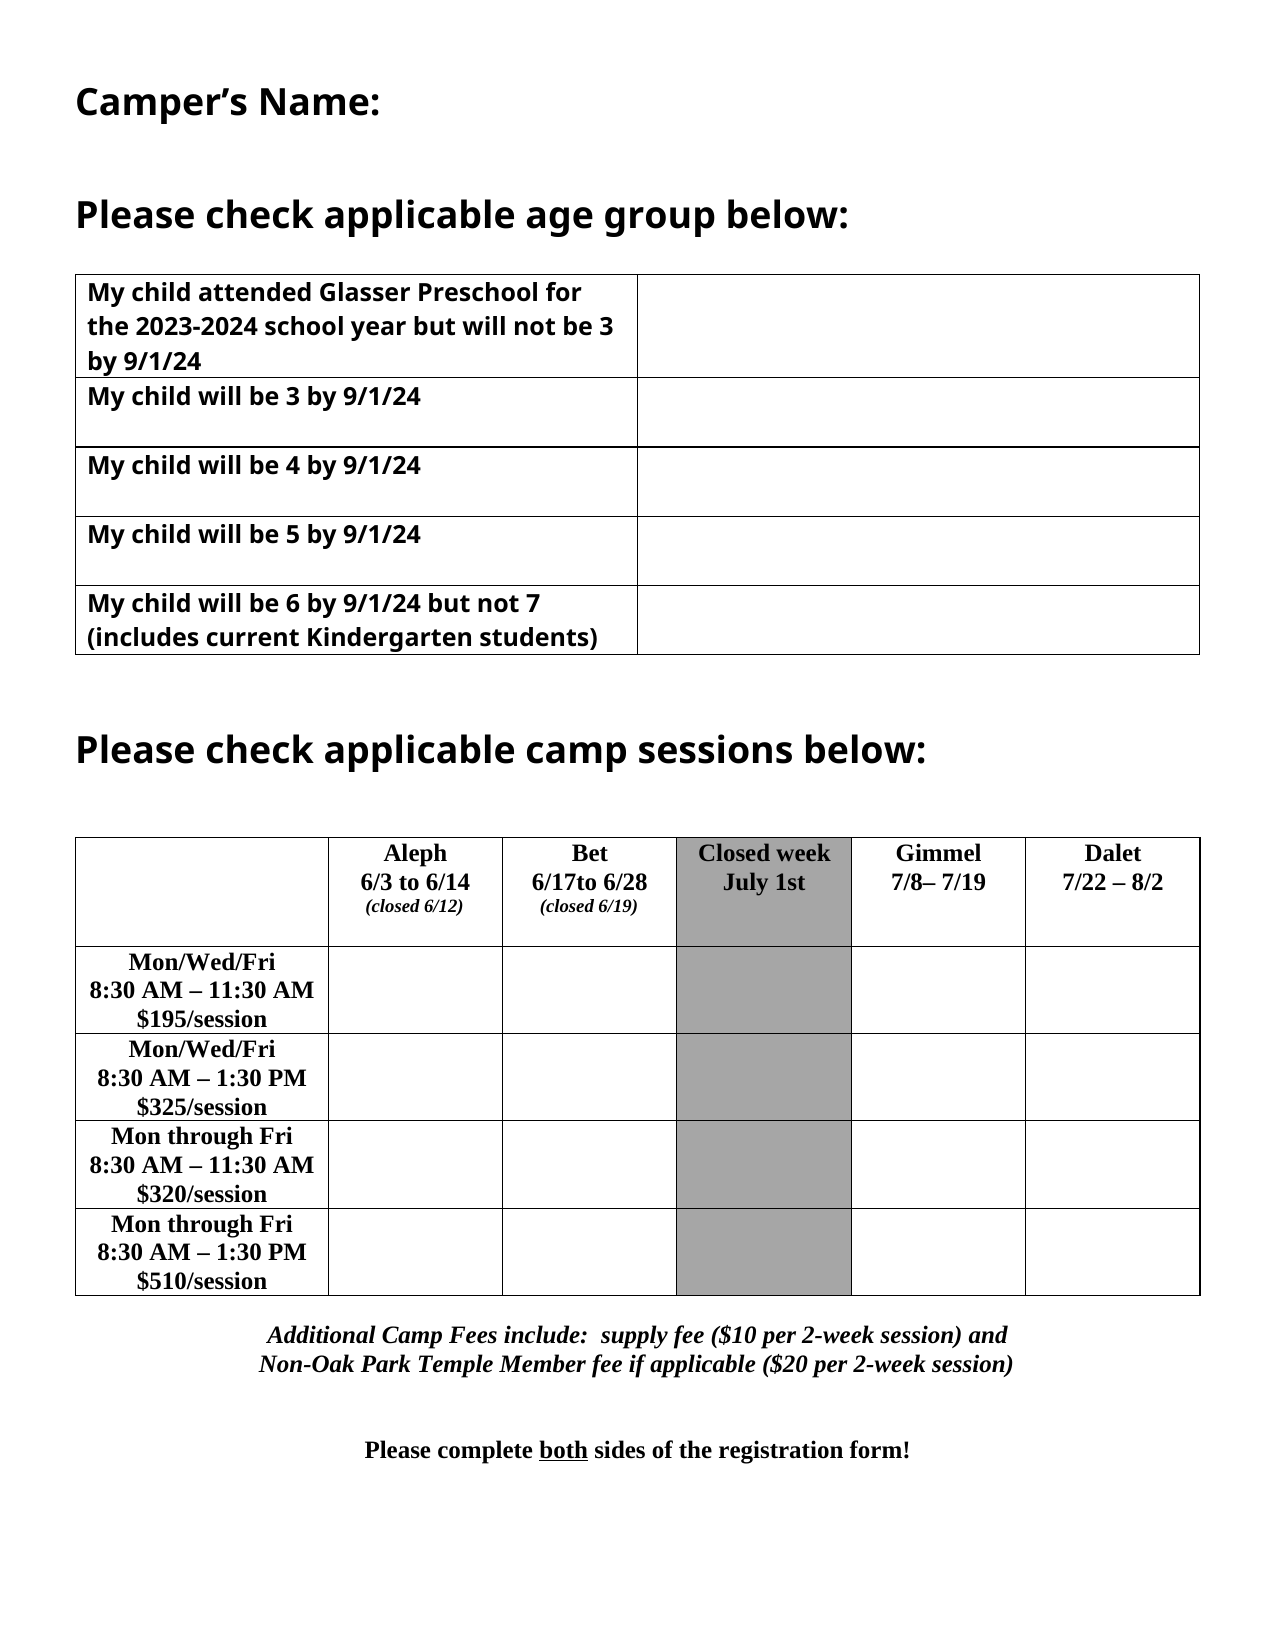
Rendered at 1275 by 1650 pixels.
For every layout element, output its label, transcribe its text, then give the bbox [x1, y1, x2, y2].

table_cell [852, 947, 1025, 1033]
table_cell Mon through Fri 8:30 AM – 1:30 PM $510/session [76, 1209, 328, 1295]
table_cell [677, 1034, 851, 1120]
table_header Bet 6/17to 6/28 (closed 6/19) [503, 838, 676, 946]
table_cell [638, 378, 1199, 446]
table_cell [329, 1209, 502, 1295]
text Camper’s Name: [75, 75, 1200, 126]
table_header Aleph 6/3 to 6/14 (closed 6/12) [329, 838, 502, 946]
table_cell [329, 1034, 502, 1120]
table_header [638, 275, 1199, 377]
text Non-Oak Park Temple Member fee if applicable ($20 per 2-week session) [75, 1349, 1200, 1377]
table_cell [503, 947, 676, 1033]
text Please complete both sides of the registration form! [75, 1435, 1200, 1464]
table_cell Mon/Wed/Fri 8:30 AM – 11:30 AM $195/session [76, 947, 328, 1033]
table_cell [329, 1121, 502, 1208]
table_cell [329, 947, 502, 1033]
table_cell [677, 947, 851, 1033]
table_cell My child will be 4 by 9/1/24 [76, 448, 637, 516]
table_cell [852, 1034, 1025, 1120]
table_cell My child will be 5 by 9/1/24 [76, 517, 637, 585]
table_cell [1026, 1121, 1199, 1208]
table_cell [638, 517, 1199, 585]
table_cell [638, 586, 1199, 654]
text Please check applicable camp sessions below: [75, 723, 1200, 774]
table_header Dalet 7/22 – 8/2 [1026, 838, 1199, 946]
table_header Gimmel 7/8– 7/19 [852, 838, 1025, 946]
table_header [76, 838, 328, 946]
table_cell [677, 1121, 851, 1208]
text Additional Camp Fees include: supply fee ($10 per 2-week session) and [75, 1320, 1200, 1349]
table_header My child attended Glasser Preschool for the 2023-2024 school year but will not be 3 by 9/1/24 [76, 275, 637, 377]
table_cell [638, 448, 1199, 516]
table_cell [1026, 1034, 1199, 1120]
table_cell Mon through Fri 8:30 AM – 11:30 AM $320/session [76, 1121, 328, 1208]
table_cell Mon/Wed/Fri 8:30 AM – 1:30 PM $325/session [76, 1034, 328, 1120]
table_header Closed week July 1st [677, 838, 851, 946]
table_cell [677, 1209, 851, 1295]
table_cell [852, 1121, 1025, 1208]
table_cell [1026, 947, 1199, 1033]
table_cell [503, 1034, 676, 1120]
text Please check applicable age group below: [75, 189, 1200, 240]
table_cell [503, 1209, 676, 1295]
table_cell [1026, 1209, 1199, 1295]
table_cell [503, 1121, 676, 1208]
table_cell [852, 1209, 1025, 1295]
table_cell My child will be 3 by 9/1/24 [76, 378, 637, 446]
table_cell My child will be 6 by 9/1/24 but not 7 (includes current Kindergarten students) [76, 586, 637, 654]
